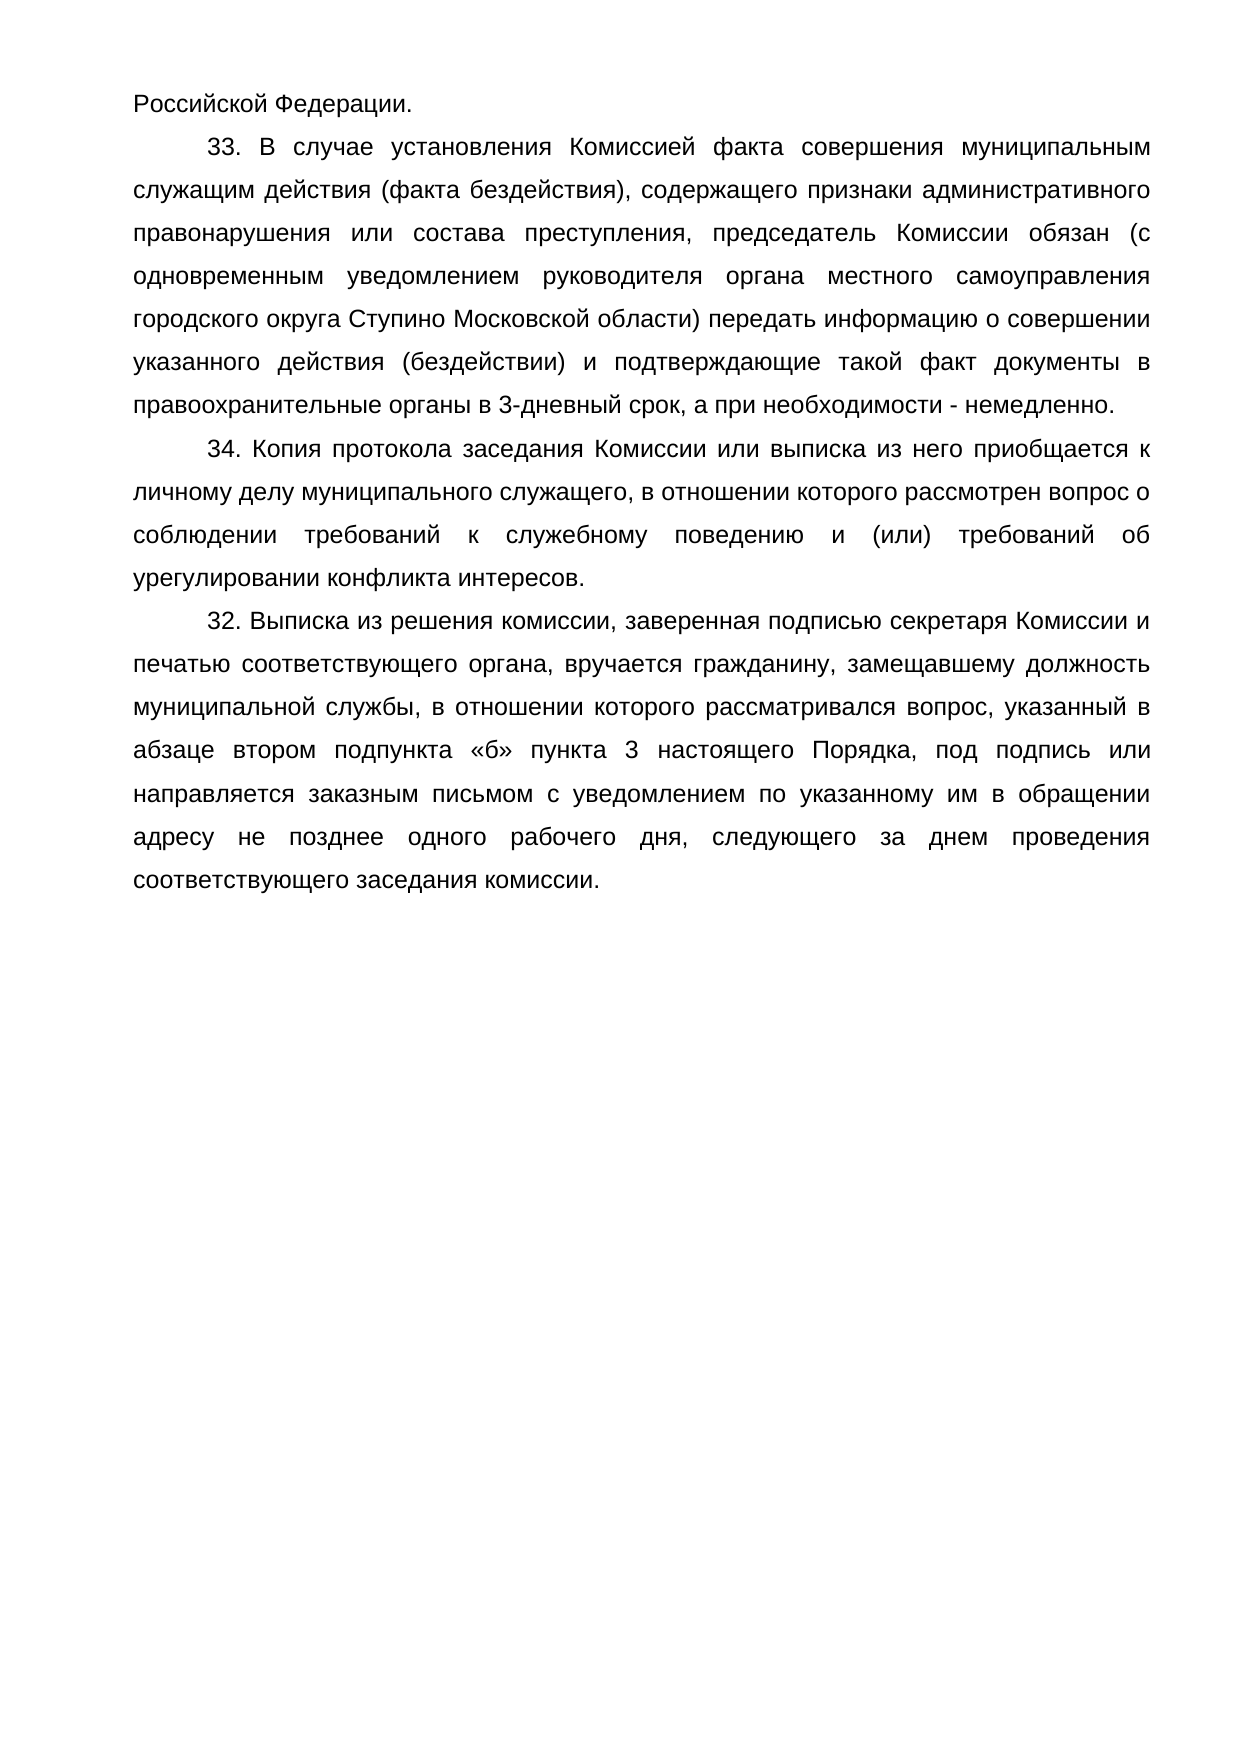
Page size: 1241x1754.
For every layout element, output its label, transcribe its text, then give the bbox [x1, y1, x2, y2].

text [133, 89, 1152, 117]
text 34. Копия протокола заседания Комиссии или выписка из него приобщается к личному делу муниципального служащего, в отношении которого рассмотрен вопрос о соблюдении требований к служебному поведению и (или) требований об урегулировании конфликта интересов. [133, 434, 1152, 592]
text 32. Выписка из решения комиссии, заверенная подписью секретаря Комиссии и печатью соответствующего органа, вручается гражданину, замещавшему должность муниципальной службы, в отношении которого рассматривался вопрос, указанный в абзаце втором подпункта «б» пункта 3 настоящего Порядка, под подпись или направляется заказным письмом с уведомлением по указанному им в обращении адресу не позднее одного рабочего дня, следующего за днем проведения соответствующего заседания комиссии. [133, 606, 1152, 894]
text 33. В случае установления Комиссией факта совершения муниципальным служащим действия (факта бездействия), содержащего признаки административного правонарушения или состава преступления, председатель Комиссии обязан (с одновременным уведомлением руководителя органа местного самоуправления городского округа Ступино Московской области) передать информацию о совершении указанного действия (бездействии) и подтверждающие такой факт документы в правоохранительные органы в 3-дневный срок, а при необходимости - немедленно. [133, 132, 1152, 419]
